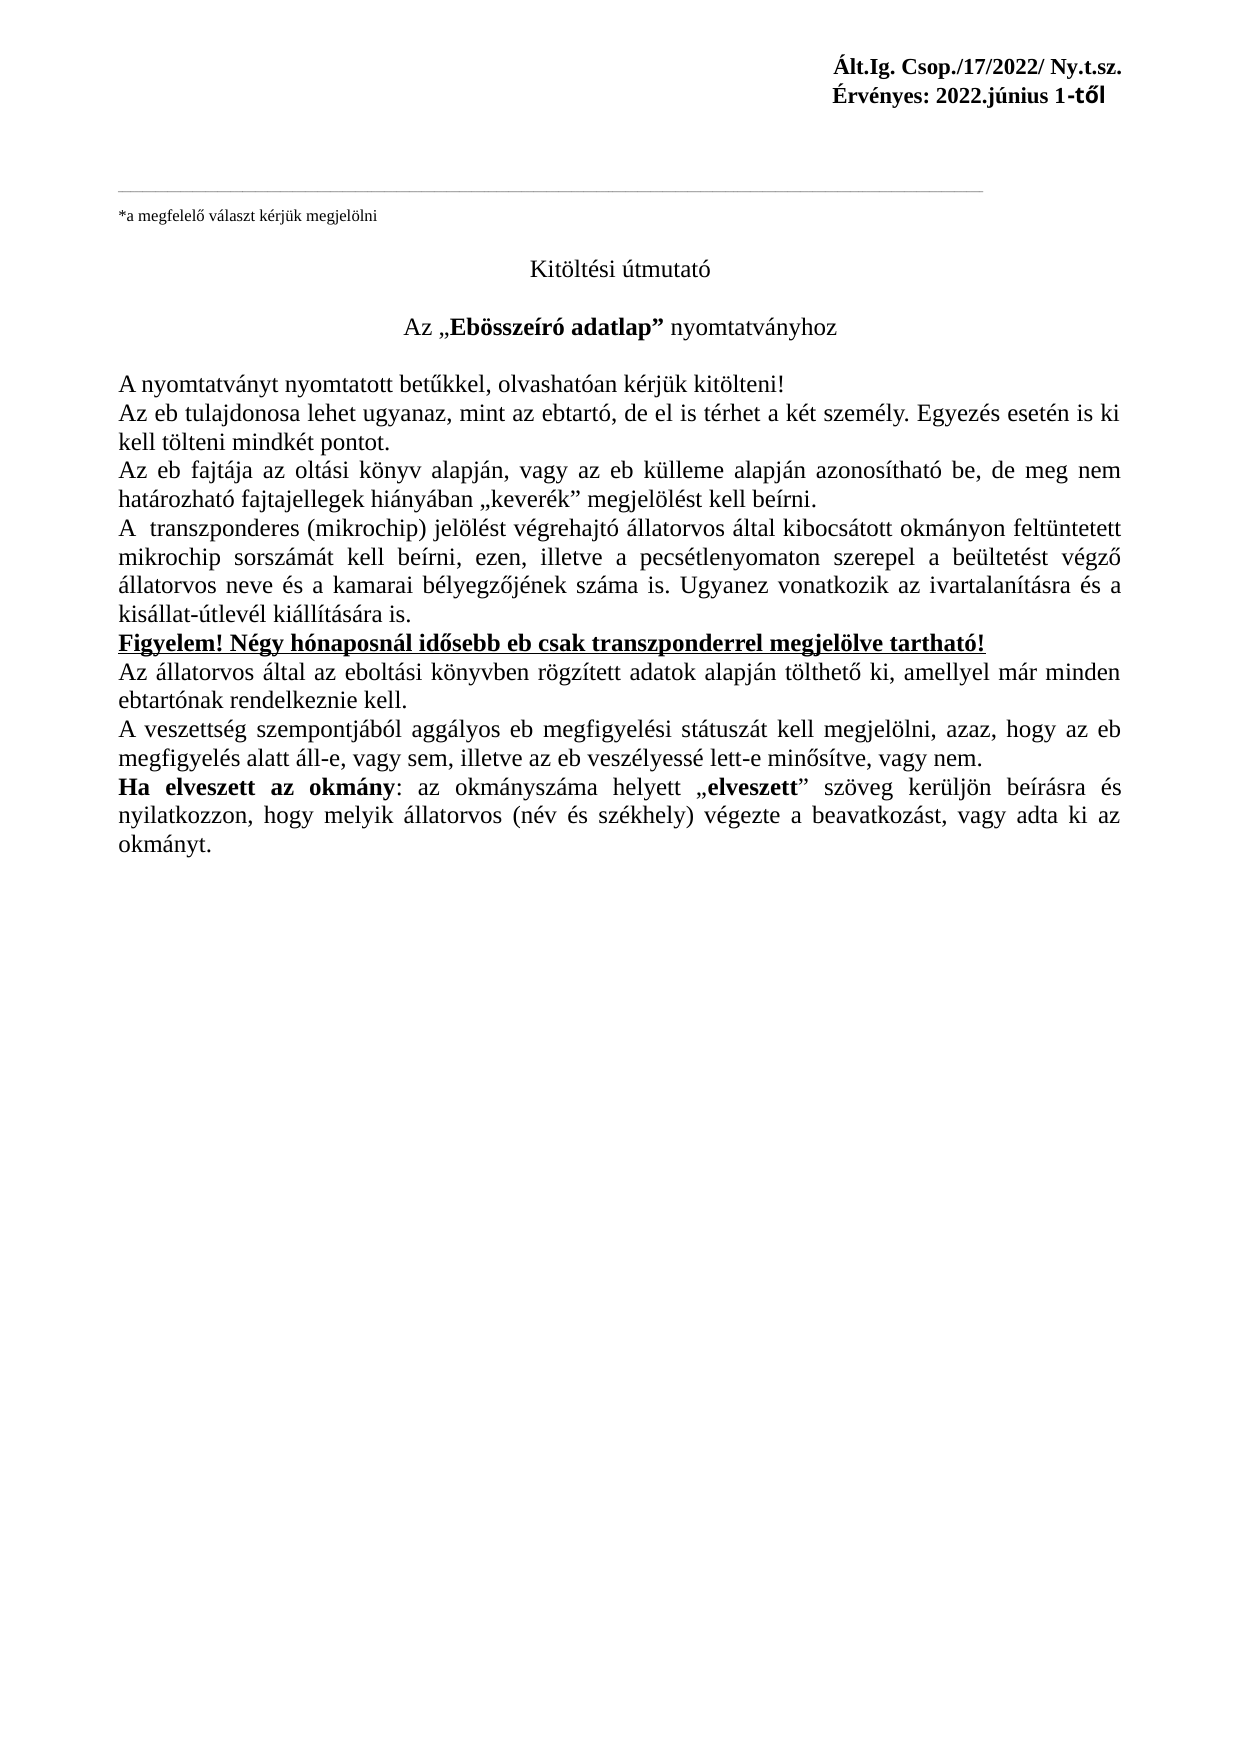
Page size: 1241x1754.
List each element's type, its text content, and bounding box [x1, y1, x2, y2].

text Figyelem! Négy hónaposnál idősebb eb csak transzponderrel megjelölve tartható! [118, 628, 1122, 657]
text A transzponderes (mikrochip) jelölést végrehajtó állatorvos által kibocsátott okmányon feltüntetett mikrochip sorszámát kell beírni, ezen, illetve a pecsétlenyomaton szerepel a beültetést végző állatorvos neve és a kamarai bélyegzőjének száma is. Ugyanez vonatkozik az ivartalanításra és a kisállat-útlevél kiállítására is. [118, 513, 1122, 628]
text Az állatorvos által az eboltási könyvben rögzített adatok alapján tölthető ki, amellyel már minden ebtartónak rendelkeznie kell. [118, 657, 1122, 714]
text A nyomtatványt nyomtatott betűkkel, olvashatóan kérjük kitölteni! [118, 369, 1122, 398]
text Ha elveszett az okmány: az okmányszáma helyett „elveszett” szöveg kerüljön beírásra és nyilatkozzon, hogy melyik állatorvos (név és székhely) végezte a beavatkozást, vagy adta ki az okmányt. [118, 772, 1122, 858]
text *a megfelelő választ kérjük megjelölni [118, 206, 1122, 225]
text Kitöltési útmutató [118, 254, 1122, 283]
text Az „Ebösszeíró adatlap” nyomtatványhoz [118, 312, 1122, 340]
text Az eb tulajdonosa lehet ugyanaz, mint az ebtartó, de el is térhet a két személy. Egyezés esetén is ki kell tölteni mindkét pontot. [118, 398, 1122, 455]
text Az eb fajtája az oltási könyv alapján, vagy az eb külleme alapján azonosítható be, de meg nem határozható fajtajellegek hiányában „keverék” megjelölést kell beírni. [118, 455, 1122, 513]
text A veszettség szempontjából aggályos eb megfigyelési státuszát kell megjelölni, azaz, hogy az eb megfigyelés alatt áll-e, vagy sem, illetve az eb veszélyessé lett-e minősítve, vagy nem. [118, 714, 1122, 772]
